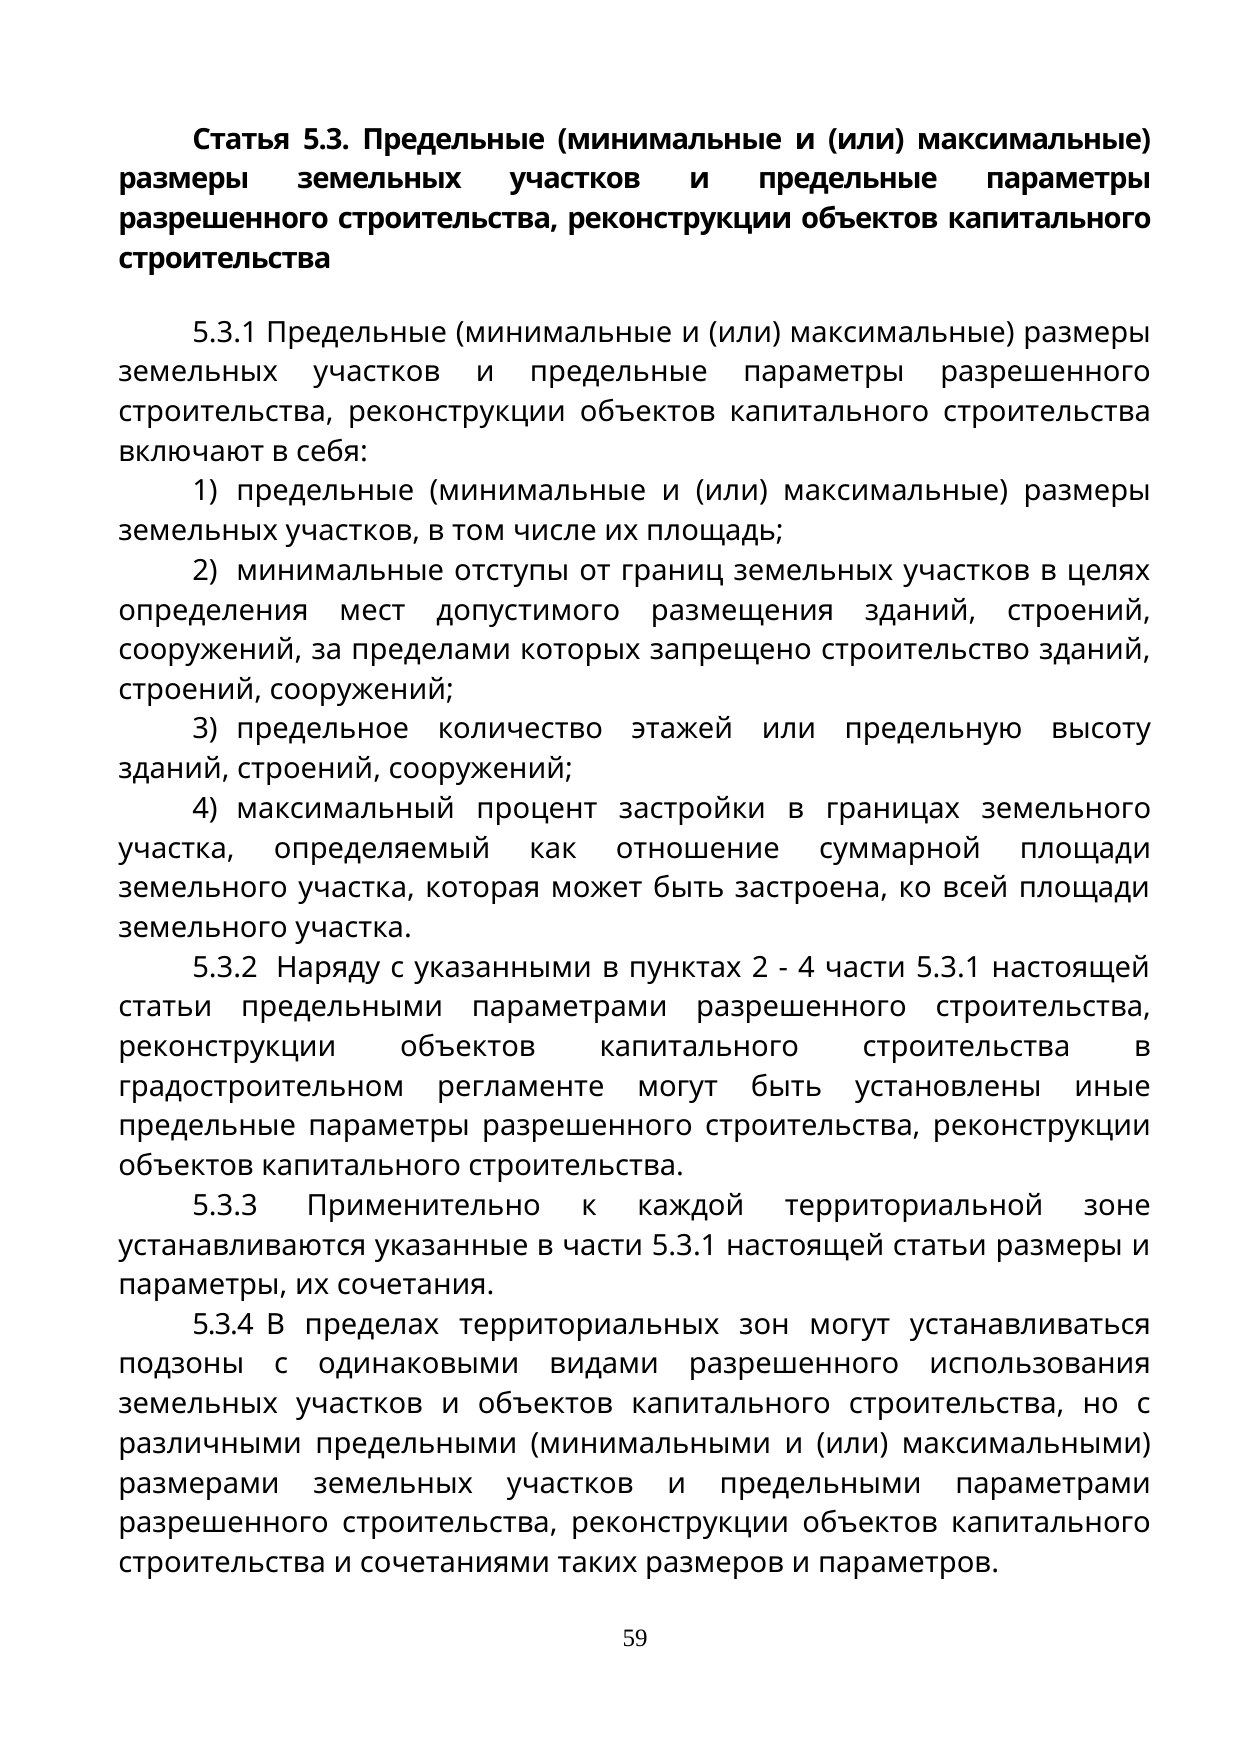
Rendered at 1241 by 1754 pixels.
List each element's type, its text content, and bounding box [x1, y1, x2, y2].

list Предельные (минимальные и (или) максимальные) размеры земельных участков и предельные параметры разрешенного строительства, реконструкции объектов капитального строительства включают в себя: [118, 311, 1152, 470]
list минимальные отступы от границ земельных участков в целях определения мест допустимого размещения зданий, строений, сооружений, за пределами которых запрещено строительство зданий, строений, сооружений; [118, 549, 1152, 708]
list Применительно к каждой территориальной зоне устанавливаются указанные в части 5.3.1 настоящей статьи размеры и параметры, их сочетания. [118, 1184, 1152, 1303]
list предельное количество этажей или предельную высоту зданий, строений, сооружений; [118, 708, 1152, 787]
list предельные (минимальные и (или) максимальные) размеры земельных участков, в том числе их площадь; [118, 470, 1152, 549]
subtitle Статья 5.3. Предельные (минимальные и (или) максимальные) размеры земельных участков и предельные параметры разрешенного строительства, реконструкции объектов капитального строительства [118, 118, 1152, 277]
list В пределах территориальных зон могут устанавливаться подзоны с одинаковыми видами разрешенного использования земельных участков и объектов капитального строительства, но с различными предельными (минимальными и (или) максимальными) размерами земельных участков и предельными параметрами разрешенного строительства, реконструкции объектов капитального строительства и сочетаниями таких размеров и параметров. [118, 1303, 1152, 1581]
list максимальный процент застройки в границах земельного участка, определяемый как отношение суммарной площади земельного участка, которая может быть застроена, ко всей площади земельного участка. [118, 787, 1152, 946]
list Наряду с указанными в пунктах 2 - 4 части 5.3.1 настоящей статьи предельными параметрами разрешенного строительства, реконструкции объектов капитального строительства в градостроительном регламенте могут быть установлены иные предельные параметры разрешенного строительства, реконструкции объектов капитального строительства. [118, 946, 1152, 1184]
